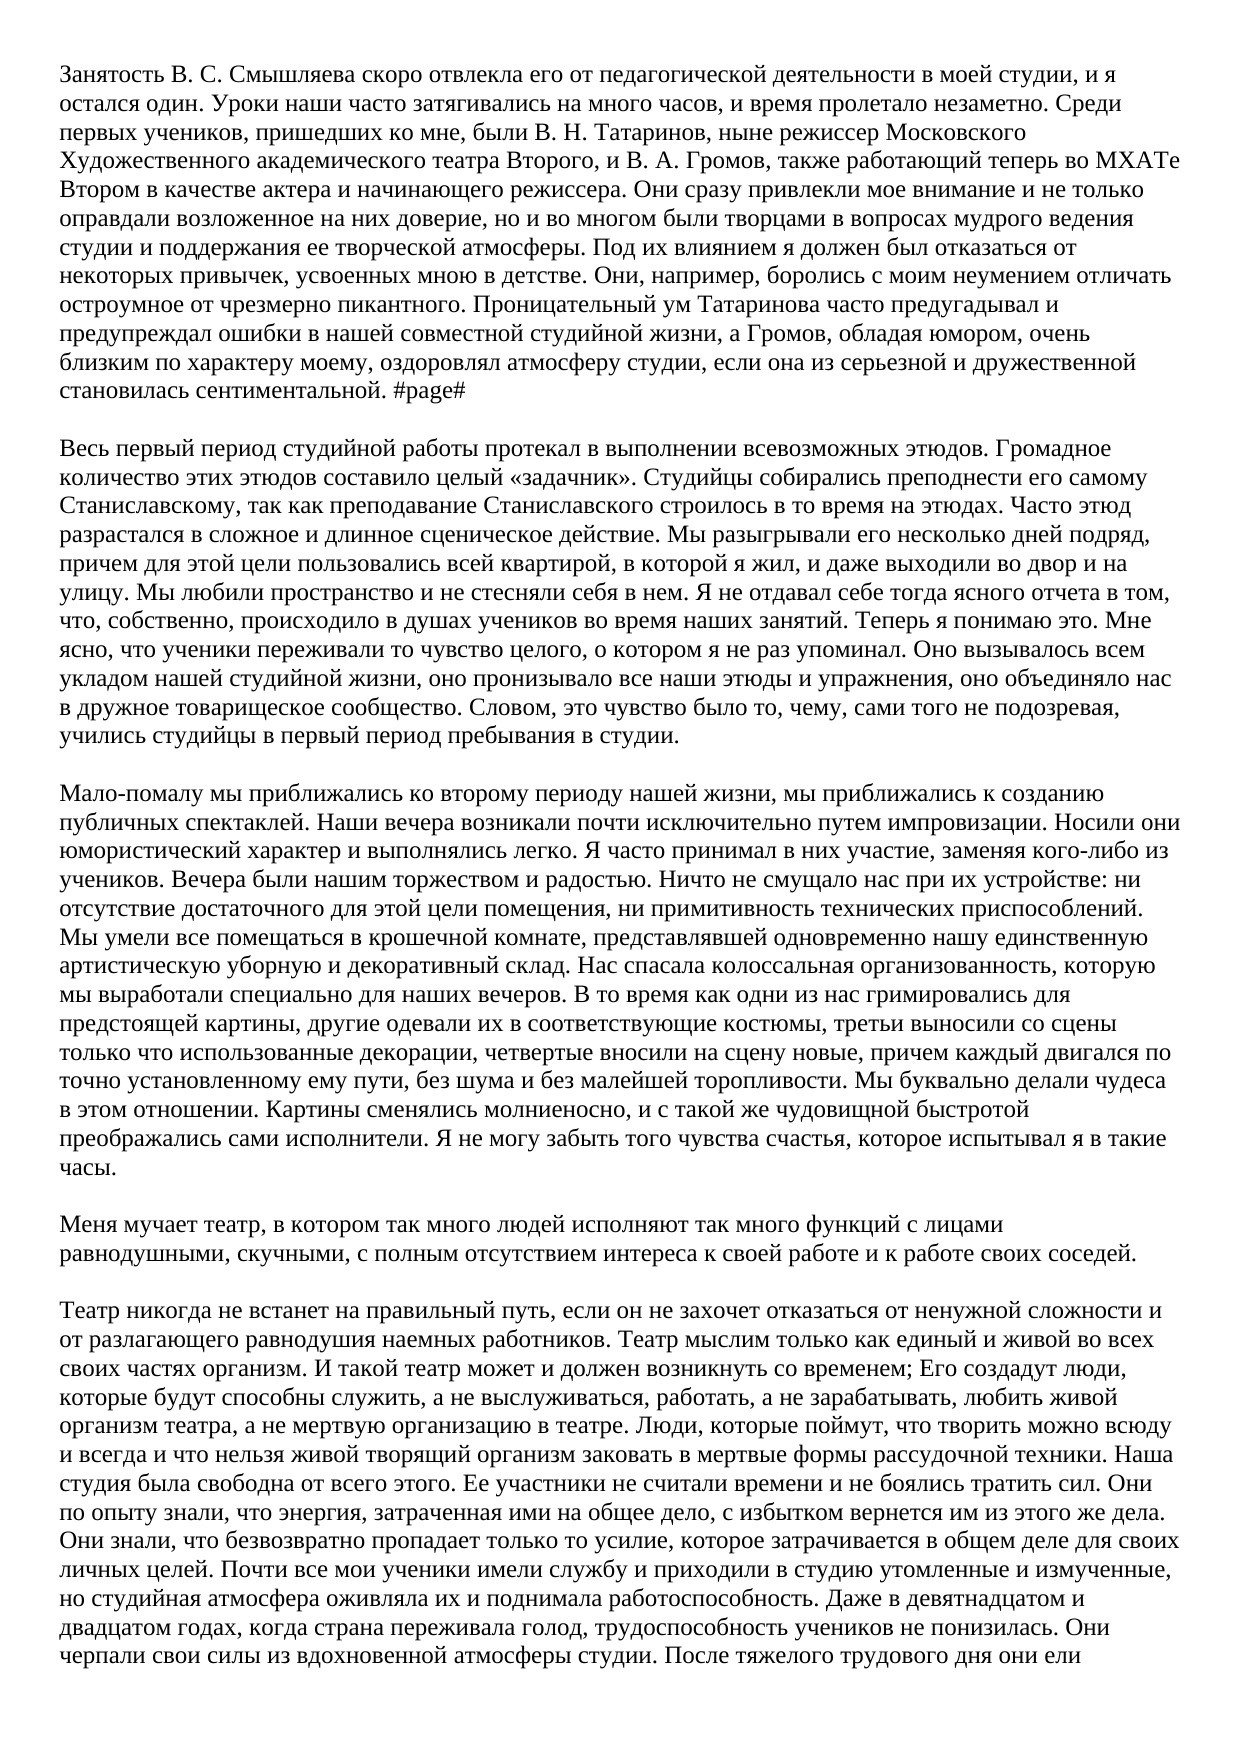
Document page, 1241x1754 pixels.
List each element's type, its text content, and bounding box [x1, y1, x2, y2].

text Весь первый период студийной работы протекал в выполнении всевозможных этюдов. Громадное количество этих этюдов составило целый «задачник». Студийцы собирались преподнести его самому Станиславскому, так как преподавание Станиславского строилось в то время на этюдах. Часто этюд разрастался в сложное и длинное сценическое действие. Мы разыгрывали его несколько дней подряд, причем для этой цели пользовались всей квартирой, в которой я жил, и даже выходили во двор и на улицу. Мы любили пространство и не стесняли себя в нем. Я не отдавал себе тогда ясного отчета в том, что, собственно, происходило в душах учеников во время наших занятий. Теперь я понимаю это. Мне ясно, что ученики переживали то чувство целого, о котором я не раз упоминал. Оно вызывалось всем укладом нашей студийной жизни, оно пронизывало все наши этюды и упражнения, оно объединяло нас в дружное товарищеское сообщество. Словом, это чувство было то, чему, сами того не подозревая, учились студийцы в первый период пребывания в студии. [59, 433, 1181, 749]
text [59, 1295, 1181, 1669]
text Меня мучает театр, в котором так много людей исполняют так много функций с лицами равнодушными, скучными, с полным отсутствием интереса к своей работе и к работе своих соседей. [59, 1209, 1181, 1267]
text Занятость В. С. Смышляева скоро отвлекла его от педагогической деятельности в моей студии, и я остался один. Уроки наши часто затягивались на много часов, и время пролетало незаметно. Среди первых учеников, пришедших ко мне, были В. Н. Татаринов, ныне режиссер Московского Художественного академического театра Второго, и В. А. Громов, также работающий теперь во МХАТе Втором в качестве актера и начинающего режиссера. Они сразу привлекли мое внимание и не только оправдали возложенное на них доверие, но и во многом были творцами в вопросах мудрого ведения студии и поддержания ее творческой атмосферы. Под их влиянием я должен был отказаться от некоторых привычек, усвоенных мною в детстве. Они, например, боролись с моим неумением отличать остроумное от чрезмерно пикантного. Проницательный ум Татаринова часто предугадывал и предупреждал ошибки в нашей совместной студийной жизни, а Громов, обладая юмором, очень близким по характеру моему, оздоровлял атмосферу студии, если она из серьезной и дружественной становилась сентиментальной. #page# [59, 59, 1181, 404]
text Мало-помалу мы приближались ко второму периоду нашей жизни, мы приближались к созданию публичных спектаклей. Наши вечера возникали почти исключительно путем импровизации. Носили они юмористический характер и выполнялись легко. Я часто принимал в них участие, заменяя кого-либо из учеников. Вечера были нашим торжеством и радостью. Ничто не смущало нас при их устройстве: ни отсутствие достаточного для этой цели помещения, ни примитивность технических приспособлений. Мы умели все помещаться в крошечной комнате, представлявшей одновременно нашу единственную артистическую уборную и декоративный склад. Нас спасала колоссальная организованность, которую мы выработали специально для наших вечеров. В то время как одни из нас гримировались для предстоящей картины, другие одевали их в соответствующие костюмы, третьи выносили со сцены только что использованные декорации, четвертые вносили на сцену новые, причем каждый двигался по точно установленному ему пути, без шума и без малейшей торопливости. Мы буквально делали чудеса в этом отношении. Картины сменялись молниеносно, и с такой же чудовищной быстротой преображались сами исполнители. Я не могу забыть того чувства счастья, которое испытывал я в такие часы. [59, 778, 1181, 1180]
